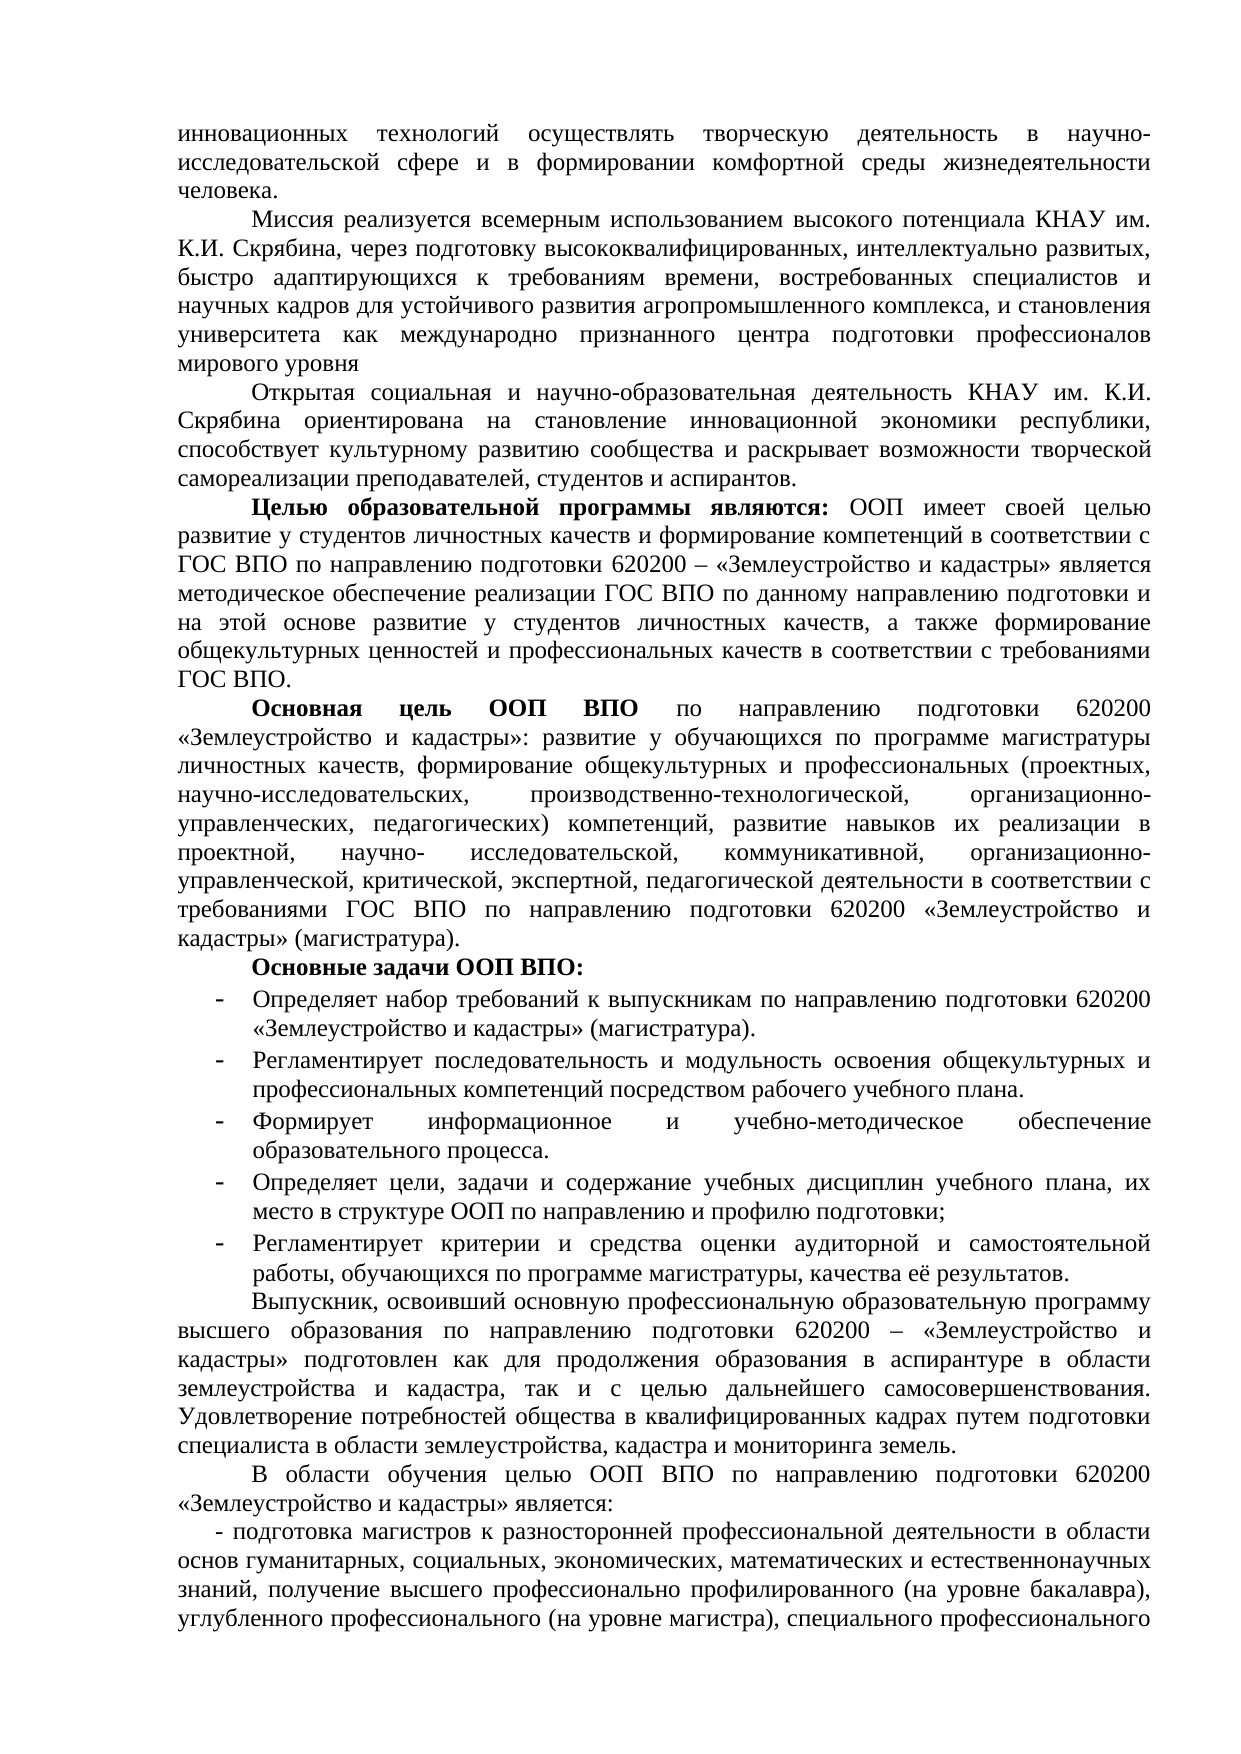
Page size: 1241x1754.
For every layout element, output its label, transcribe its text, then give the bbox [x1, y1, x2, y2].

text Целью образовательной программы являются: ООП имеет своей целью развитие у студентов личностных качеств и формирование компетенций в соответствии с ГОС ВПО по направлению подготовки 620200 – «Землеустройство и кадастры» является методическое обеспечение реализации ГОС ВПО по данному направлению подготовки и на этой основе развитие у студентов личностных качеств, а также формирование общекультурных ценностей и профессиональных качеств в соответствии с требованиями ГОС ВПО. [177, 492, 1152, 693]
list Определяет набор требований к выпускникам по направлению подготовки 620200 «Землеустройство и кадастры» (магистратура). [215, 981, 1152, 1042]
list Определяет цели, задачи и содержание учебных дисциплин учебного плана, их место в структуре ООП по направлению и профилю подготовки; [215, 1164, 1152, 1225]
list Регламентирует последовательность и модульность освоения общекультурных и профессиональных компетенций посредством рабочего учебного плана. [215, 1042, 1152, 1103]
text Основные задачи ООП ВПО: [177, 952, 1152, 981]
text Открытая социальная и научно-образовательная деятельность КНАУ им. К.И. Скрябина ориентирована на становление инновационной экономики республики, способствует культурному развитию сообщества и раскрывает возможности творческой самореализации преподавателей, студентов и аспирантов. [177, 377, 1152, 492]
list Формирует информационное и учебно-методическое обеспечение образовательного процесса. [215, 1103, 1152, 1164]
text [177, 118, 1152, 204]
text Миссия реализуется всемерным использованием высокого потенциала КНАУ им. К.И. Скрябина, через подготовку высококвалифицированных, интеллектуально развитых, быстро адаптирующихся к требованиям времени, востребованных специалистов и научных кадров для устойчивого развития агропромышленного комплекса, и становления университета как международно признанного центра подготовки профессионалов мирового уровня [177, 204, 1152, 377]
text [177, 1516, 1152, 1631]
text Выпускник, освоивший основную профессиональную образовательную программу высшего образования по направлению подготовки 620200 – «Землеустройство и кадастры» подготовлен как для продолжения образования в аспирантуре в области землеустройства и кадастра, так и с целью дальнейшего самосовершенствования. Удовлетворение потребностей общества в квалифицированных кадрах путем подготовки специалиста в области землеустройства, кадастра и мониторинга земель. [177, 1286, 1152, 1459]
list Регламентирует критерии и средства оценки аудиторной и самостоятельной работы, обучающихся по программе магистратуры, качества её результатов. [215, 1225, 1152, 1286]
text В области обучения целью ООП ВПО по направлению подготовки 620200 «Землеустройство и кадастры» является: [177, 1459, 1152, 1516]
text Основная цель ООП ВПО по направлению подготовки 620200 «Землеустройство и кадастры»: развитие у обучающихся по программе магистратуры личностных качеств, формирование общекультурных и профессиональных (проектных, научно-исследовательских, производственно-технологической, организационно-управленческих, педагогических) компетенций, развитие навыков их реализации в проектной, научно- исследовательской, коммуникативной, организационно-управленческой, критической, экспертной, педагогической деятельности в соответствии с требованиями ГОС ВПО по направлению подготовки 620200 «Землеустройство и кадастры» (магистратура). [177, 693, 1152, 952]
